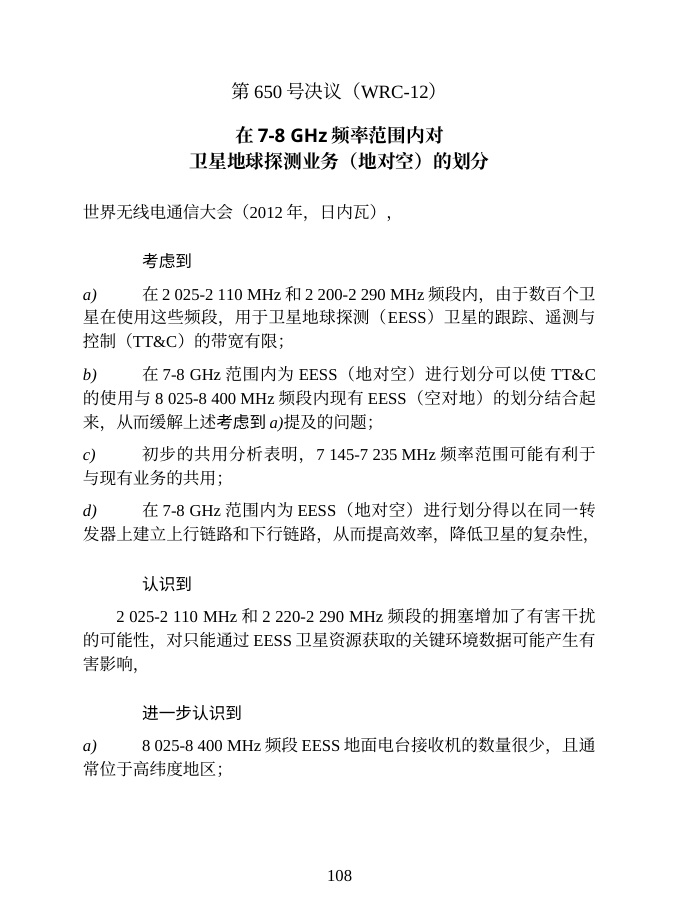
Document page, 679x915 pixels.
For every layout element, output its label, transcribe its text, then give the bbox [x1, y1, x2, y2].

title 在7-8 GHz频率范围内对 卫星地球探测业务（地对空）的划分 [83, 120, 596, 174]
text c) 初步的共用分析表明，7 145-7 235 MHz频率范围可能有利于与现有业务的共用； [83, 441, 596, 489]
text 第650号决议（WRC-12） [83, 77, 596, 104]
text 进一步认识到 [142, 700, 596, 724]
text 认识到 [142, 571, 596, 595]
title 世界无线电通信大会（2012年，日内瓦）， [83, 199, 596, 223]
text b) 在7-8 GHz范围内为EESS（地对空）进行划分可以使TT&C的使用与8 025-8 400 MHz频段内现有EESS（空对地）的划分结合起来，从而缓解上述考虑到a)提及的问题； [83, 361, 596, 433]
text 考虑到 [142, 248, 596, 272]
text 2 025-2 110 MHz和2 220-2 290 MHz频段的拥塞增加了有害干扰的可能性，对只能通过EESS卫星资源获取的关键环境数据可能产生有害影响， [83, 603, 596, 675]
text a) 在2 025-2 110 MHz和2 200-2 290 MHz频段内，由于数百个卫星在使用这些频段，用于卫星地球探测（EESS）卫星的跟踪、遥测与控制（TT&C）的带宽有限； [83, 281, 596, 353]
text a) 8 025-8 400 MHz频段EESS地面电台接收机的数量很少，且通常位于高纬度地区； [83, 732, 596, 780]
text d) 在7-8 GHz范围内为EESS（地对空）进行划分得以在同一转发器上建立上行链路和下行链路，从而提高效率，降低卫星的复杂性， [83, 498, 596, 546]
